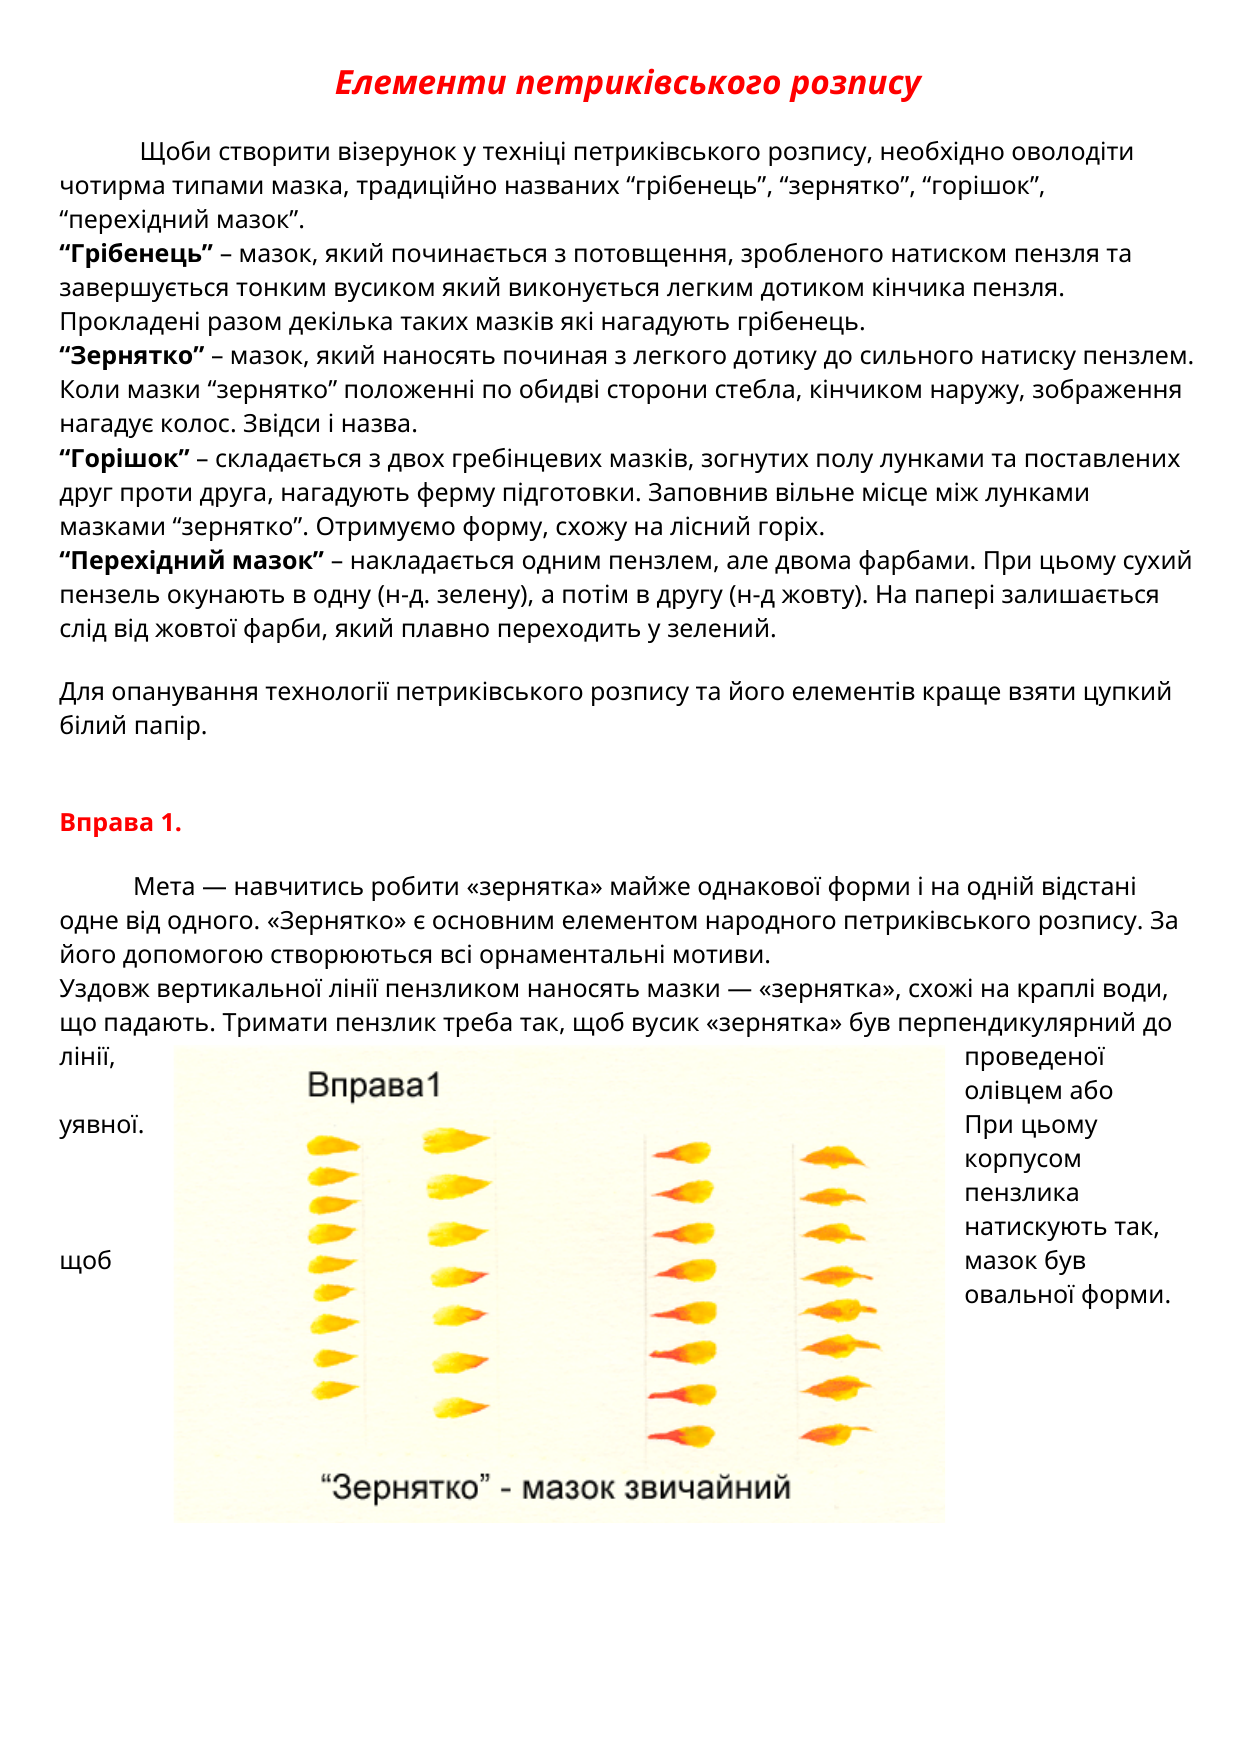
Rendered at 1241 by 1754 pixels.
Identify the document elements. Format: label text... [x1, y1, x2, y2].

text Вправа 1. [59, 771, 1196, 839]
text Щоби створити візерунок у техніці петриківського розпису, необхідно оволодіти чотирма типами мазка, традиційно названих “грібенець”, “зернятко”, “горішок”, “перехідний мазок”. “Грібенець” – мазок, який починається з потовщення, зробленого натиском пензля та завершується тонким вусиком який виконується легким дотиком кінчика пензля. Прокладені разом декілька таких мазків які нагадують грібенець. “Зернятко” – мазок, який наносять починая з легкого дотику до сильного натиску пензлем. Коли мазки “зернятко” положенні по обидві сторони стебла, кінчиком наружу, зображення нагадує колос. Звідси і назва. “Горішок” – складається з двох гребінцевих мазків, зогнутих полу лунками та поставлених друг проти друга, нагадують ферму підготовки. Заповнив вільне місце між лунками мазками “зернятко”. Отримуємо форму, схожу на лісний горіх. “Перехідний мазок” – накладається одним пензлем, але двома фарбами. При цьому сухий пензель окунають в одну (н-д. зелену), а потім в другу (н-д жовту). На папері залишається слід від жовтої фарби, який плавно переходить у зелений. [59, 134, 1196, 644]
text Для опанування технології петриківського розпису та його елементів краще взяти цупкий білий папір. [59, 674, 1196, 742]
text Мета — навчитись робити «зернятка» майже однакової форми і на одній відстані одне від одного. «Зернятко» є основним елементом народного петриківського розпису. За його допомогою створюються всі орнаментальні мотиви. Уздовж вертикальної лінії пензликом наносять мазки — «зернятка», схожі на краплі води, що падають. Тримати пензлик треба так, щоб вусик «зернятка» був перпендикулярний до лінії, проведеної олівцем або уявної. При цьому корпусом пензлика натискують так, щоб мазок був овальної форми. [59, 868, 1196, 1311]
picture [173, 1045, 946, 1523]
text Елементи петриківського розпису [59, 59, 1196, 104]
